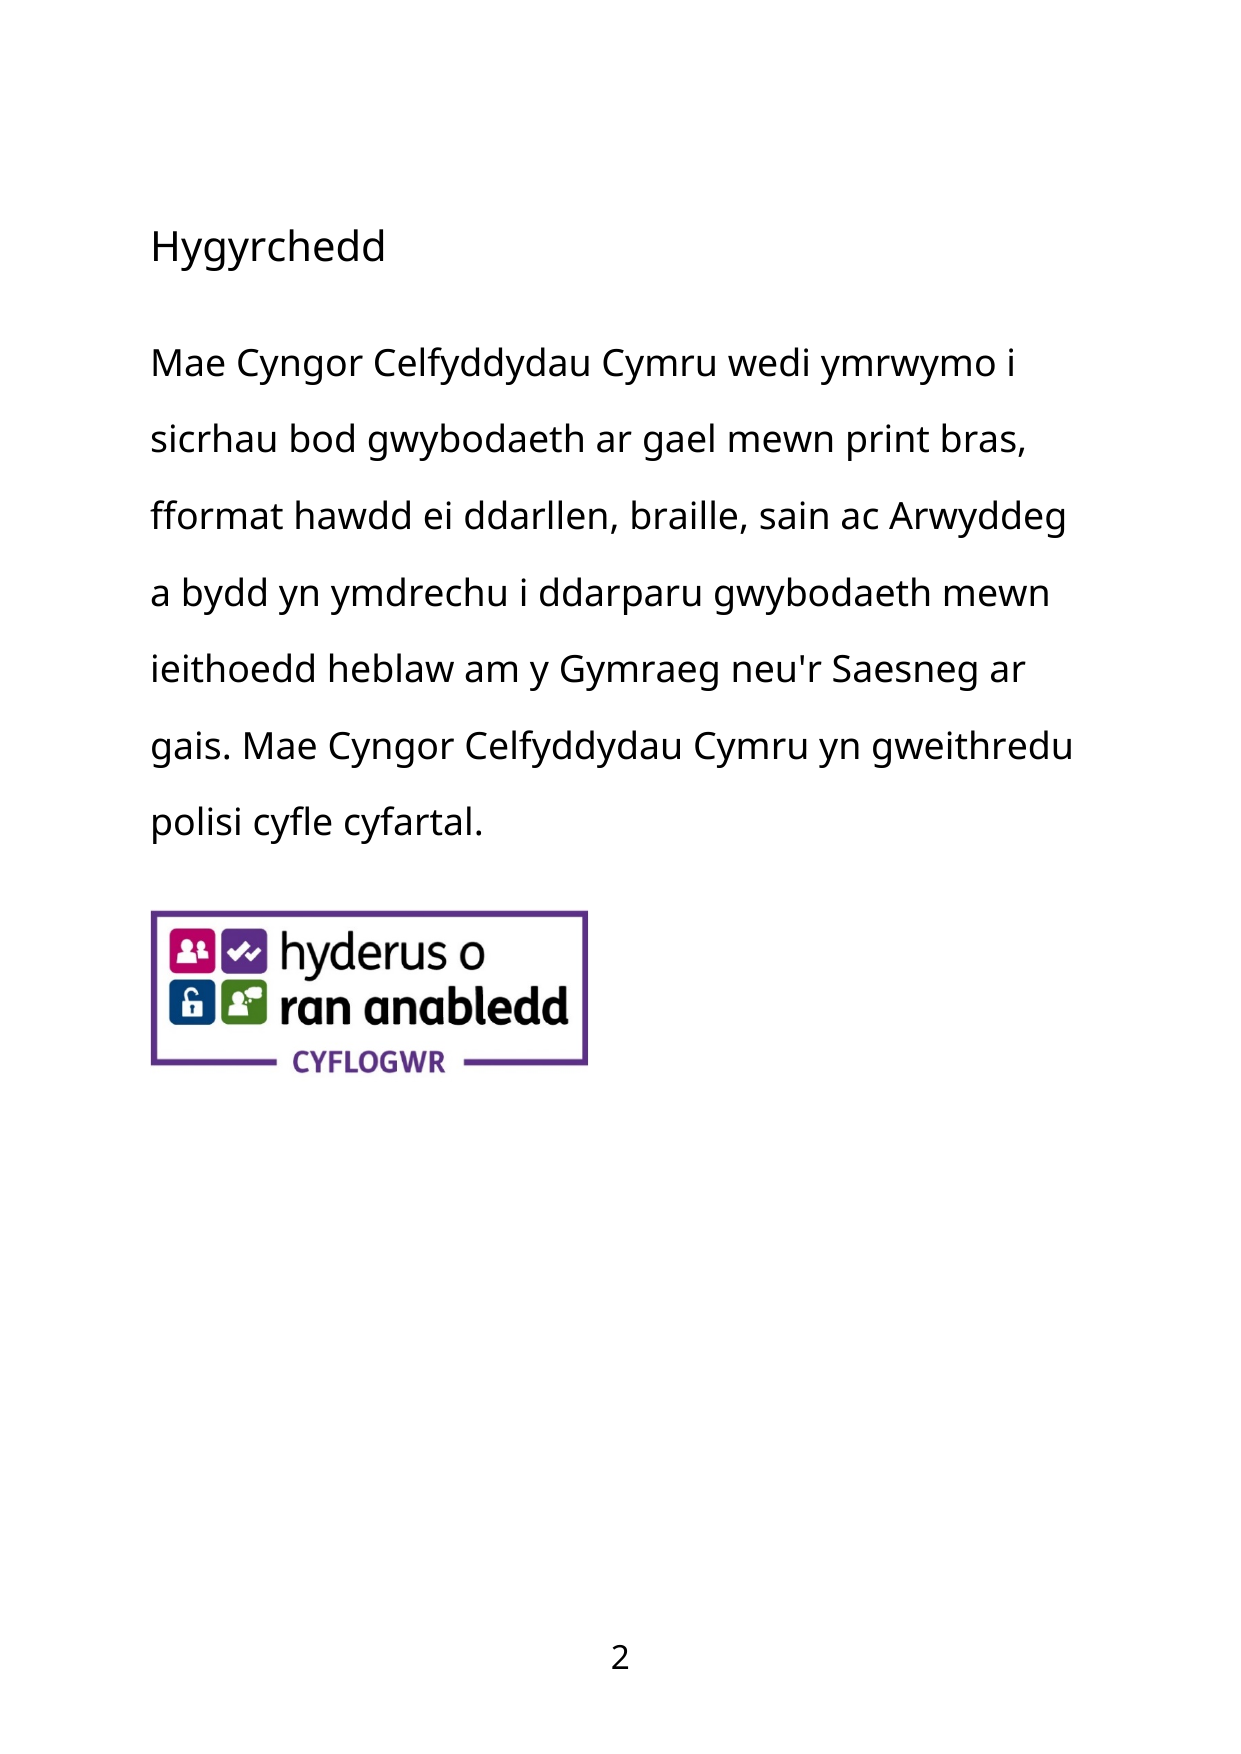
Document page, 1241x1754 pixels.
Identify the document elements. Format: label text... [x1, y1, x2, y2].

subtitle Hygyrchedd [150, 217, 1090, 273]
picture [150, 909, 589, 1082]
text Mae Cyngor Celfyddydau Cymru wedi ymrwymo i sicrhau bod gwybodaeth ar gael mewn print bras, fformat hawdd ei ddarllen, braille, sain ac Arwyddeg a bydd yn ymdrechu i ddarparu gwybodaeth mewn ieithoedd heblaw am y Gymraeg neu'r Saesneg ar gais. Mae Cyngor Celfyddydau Cymru yn gweithredu polisi cyfle cyfartal. [150, 336, 1090, 847]
